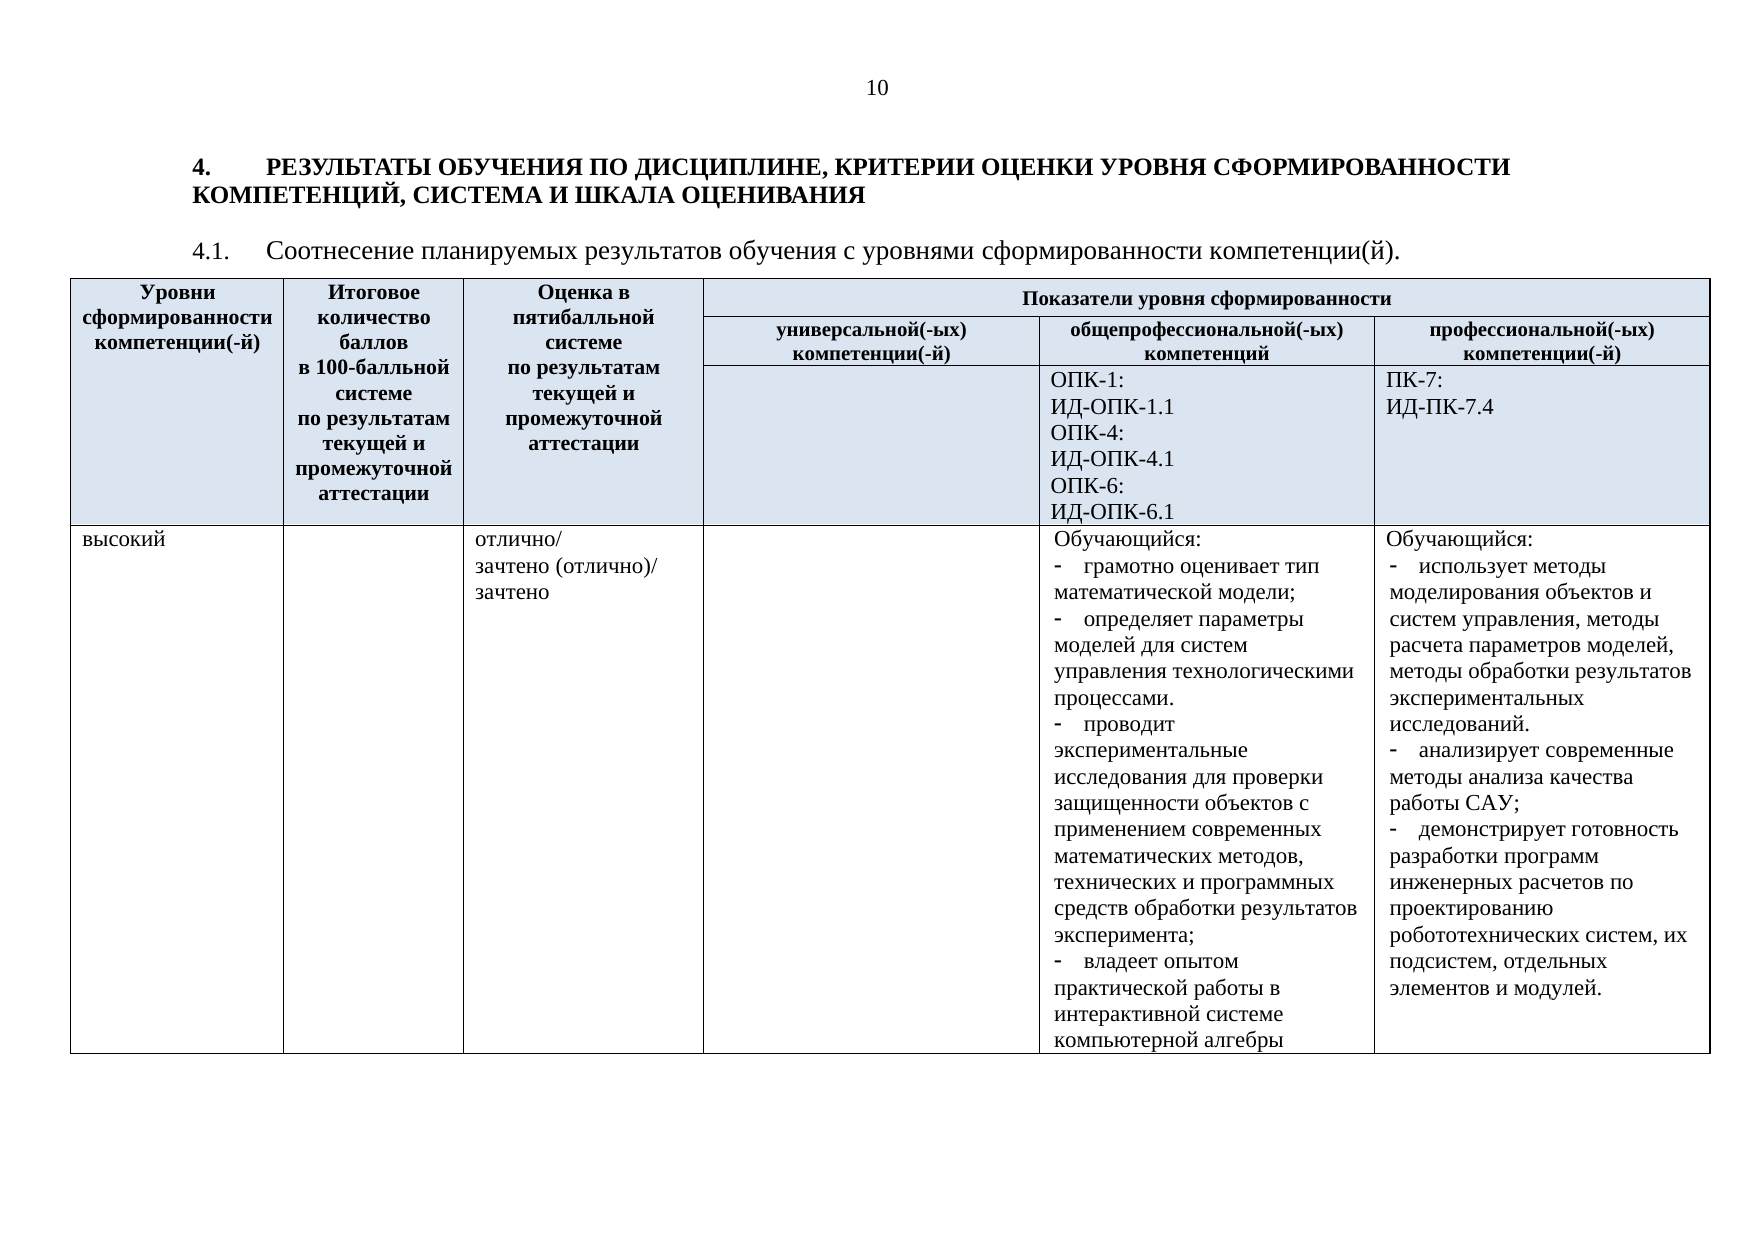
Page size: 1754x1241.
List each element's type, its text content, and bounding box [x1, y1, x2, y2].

table_header Показатели уровня сформированности [704, 279, 1709, 316]
table_header Итоговое количество баллов в 100-балльной системе по результатам текущей и промежуточной аттестации [284, 279, 463, 524]
table_cell высокий [71, 526, 283, 1053]
table_cell [704, 526, 1039, 1053]
table_cell общепрофессиональной(-ых) компетенций [1040, 317, 1374, 365]
table_cell [704, 366, 1039, 524]
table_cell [464, 526, 703, 1053]
table_cell [284, 526, 463, 1053]
table_cell ОПК-1: ИД-ОПК-1.1 ОПК-4: ИД-ОПК-4.1 ОПК-6: ИД-ОПК-6.1 [1040, 366, 1374, 524]
table_cell универсальной(-ых) компетенции(-й) [704, 317, 1039, 365]
table_header Оценка в пятибалльной системе по результатам текущей и промежуточной аттестации [464, 279, 703, 524]
table_cell профессиональной(-ых) компетенции(-й) [1375, 317, 1709, 365]
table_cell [1040, 526, 1374, 1053]
subtitle Соотнесение планируемых результатов обучения с уровнями сформированности компетенции(й). [192, 234, 1636, 265]
table_header Уровни сформированности компетенции(-й) [71, 279, 283, 524]
subtitle РЕЗУЛЬТАТЫ ОБУЧЕНИЯ ПО ДИСЦИПЛИНЕ, КРИТЕРИИ ОЦЕНКИ УРОВНЯ СФОРМИРОВАННОСТИ КОМПЕТЕНЦИЙ, СИСТЕМА И ШКАЛА ОЦЕНИВАНИЯ [192, 152, 1636, 209]
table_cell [1375, 526, 1709, 1053]
table_cell ПК-7: ИД-ПК-7.4 [1375, 366, 1709, 524]
